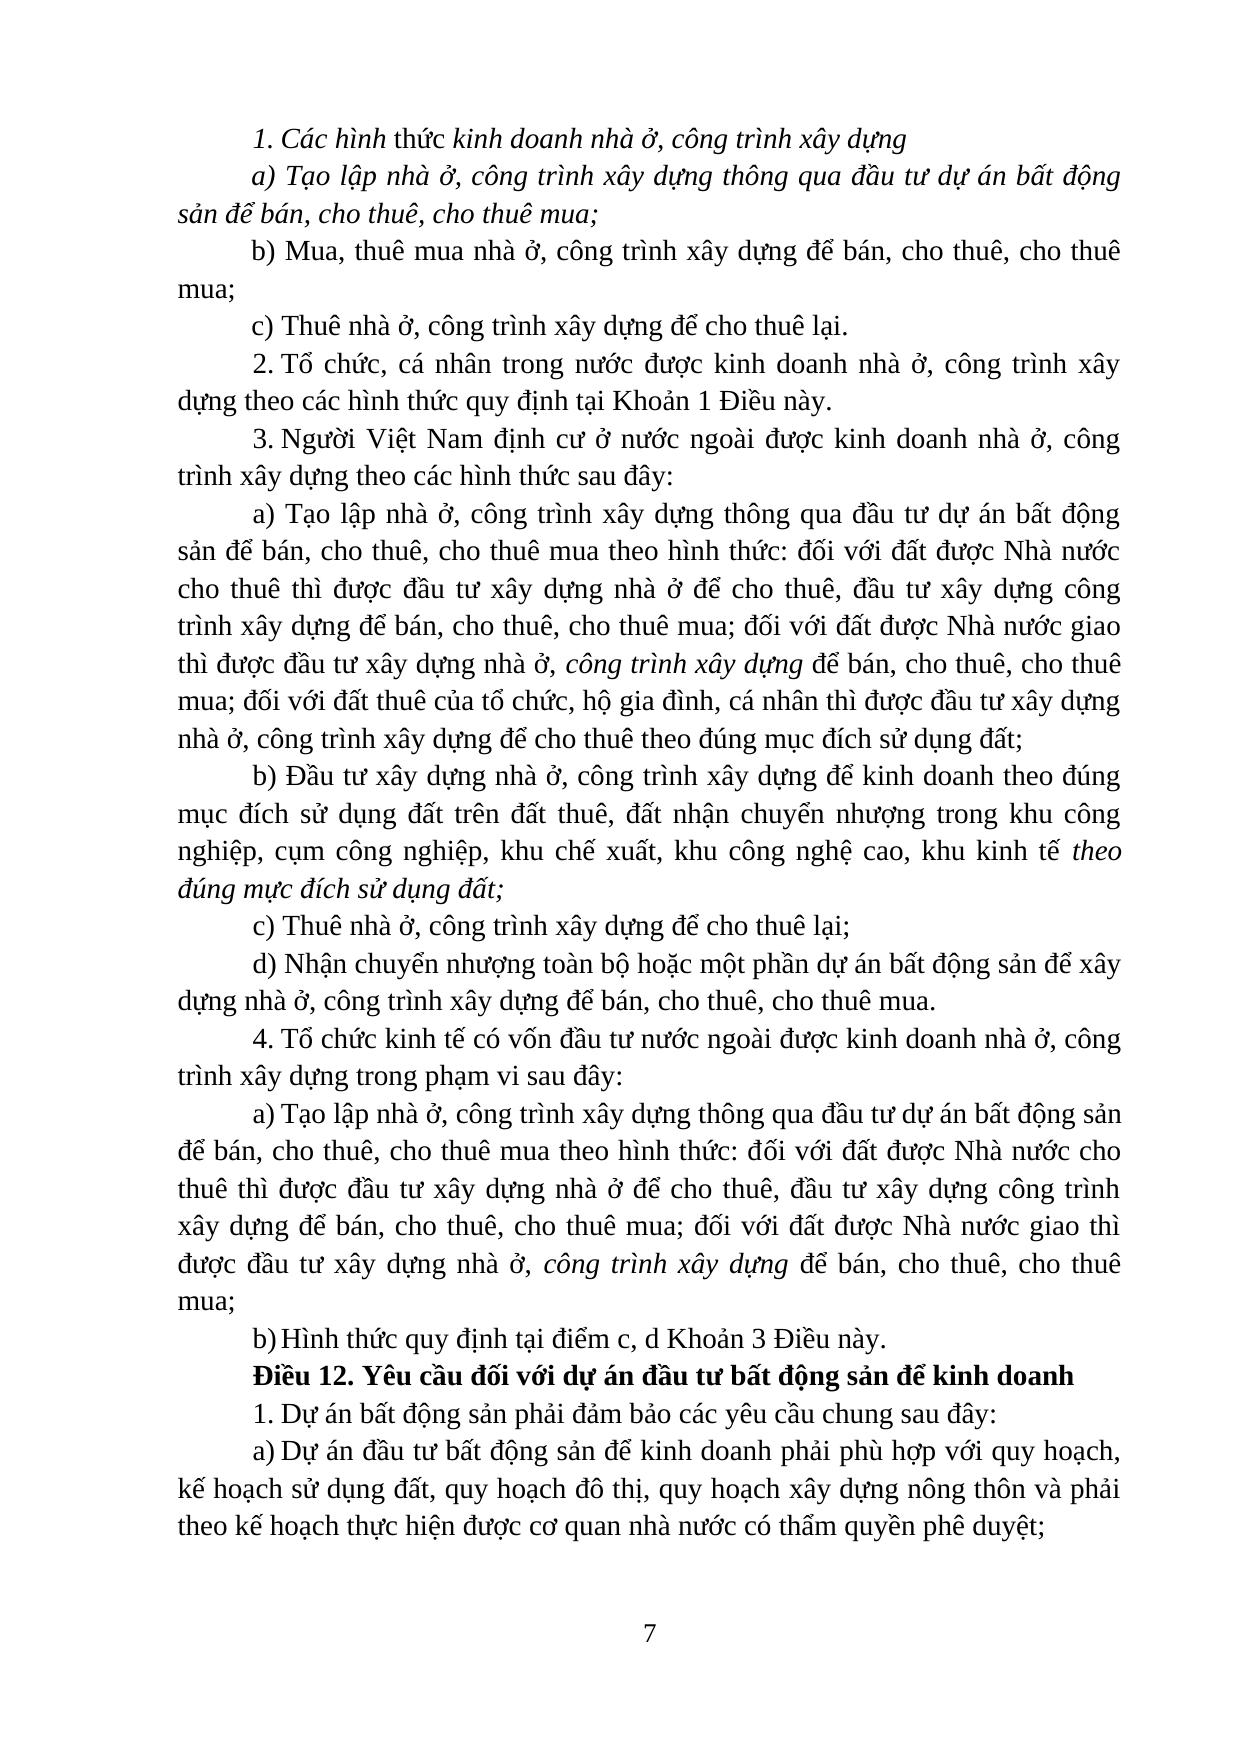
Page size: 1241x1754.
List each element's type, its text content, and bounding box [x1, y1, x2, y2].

list Hình thức quy định tại điểm c, d Khoản 3 Điều này. [177, 1318, 1122, 1356]
text c) Thuê nhà ở, công trình xây dựng để cho thuê lại. [177, 306, 1122, 343]
list Các hình thức kinh doanh nhà ở, công trình xây dựng [177, 118, 1122, 156]
text a) Tạo lập nhà ở, công trình xây dựng thông qua đầu tư dự án bất động sản để bán, cho thuê, cho thuê mua theo hình thức: đối với đất được Nhà nước cho thuê thì được đầu tư xây dựng nhà ở để cho thuê, đầu tư xây dựng công trình xây dựng để bán, cho thuê, cho thuê mua; đối với đất được Nhà nước giao thì được đầu tư xây dựng nhà ở, công trình xây dựng để bán, cho thuê, cho thuê mua; đối với đất thuê của tổ chức, hộ gia đình, cá nhân thì được đầu tư xây dựng nhà ở, công trình xây dựng để cho thuê theo đúng mục đích sử dụng đất; [177, 493, 1122, 756]
text b) Đầu tư xây dựng nhà ở, công trình xây dựng để kinh doanh theo đúng mục đích sử dụng đất trên đất thuê, đất nhận chuyển nhượng trong khu công nghiệp, cụm công nghiệp, khu chế xuất, khu công nghệ cao, khu kinh tế theo đúng mực đích sử dụng đất; [177, 756, 1122, 906]
list Tổ chức kinh tế có vốn đầu tư nước ngoài được kinh doanh nhà ở, công trình xây dựng trong phạm vi sau đây: [177, 1018, 1122, 1093]
text d) Nhận chuyển nhượng toàn bộ hoặc một phần dự án bất động sản để xây dựng nhà ở, công trình xây dựng để bán, cho thuê, cho thuê mua. [177, 943, 1122, 1018]
list Dự án bất động sản phải đảm bảo các yêu cầu chung sau đây: [177, 1393, 1122, 1431]
list Tổ chức, cá nhân trong nước được kinh doanh nhà ở, công trình xây dựng theo các hình thức quy định tại Khoản 1 Điều này. [177, 343, 1122, 418]
list Dự án đầu tư bất động sản để kinh doanh phải phù hợp với quy hoạch, kế hoạch sử dụng đất, quy hoạch đô thị, quy hoạch xây dựng nông thôn và phải theo kế hoạch thực hiện được cơ quan nhà nước có thẩm quyền phê duyệt; [177, 1431, 1122, 1543]
text b) Mua, thuê mua nhà ở, công trình xây dựng để bán, cho thuê, cho thuê mua; [177, 231, 1122, 306]
list Tạo lập nhà ở, công trình xây dựng thông qua đầu tư dự án bất động sản để bán, cho thuê, cho thuê mua theo hình thức: đối với đất được Nhà nước cho thuê thì được đầu tư xây dựng nhà ở để cho thuê, đầu tư xây dựng công trình xây dựng để bán, cho thuê, cho thuê mua; đối với đất được Nhà nước giao thì được đầu tư xây dựng nhà ở, công trình xây dựng để bán, cho thuê, cho thuê mua; [177, 1093, 1122, 1318]
text Điều 12. Yêu cầu đối với dự án đầu tư bất động sản để kinh doanh [177, 1356, 1122, 1393]
text c) Thuê nhà ở, công trình xây dựng để cho thuê lại; [177, 906, 1122, 943]
list Người Việt Nam định cư ở nước ngoài được kinh doanh nhà ở, công trình xây dựng theo các hình thức sau đây: [177, 418, 1122, 493]
text a) Tạo lập nhà ở, công trình xây dựng thông qua đầu tư dự án bất động sản để bán, cho thuê, cho thuê mua; [177, 156, 1122, 231]
